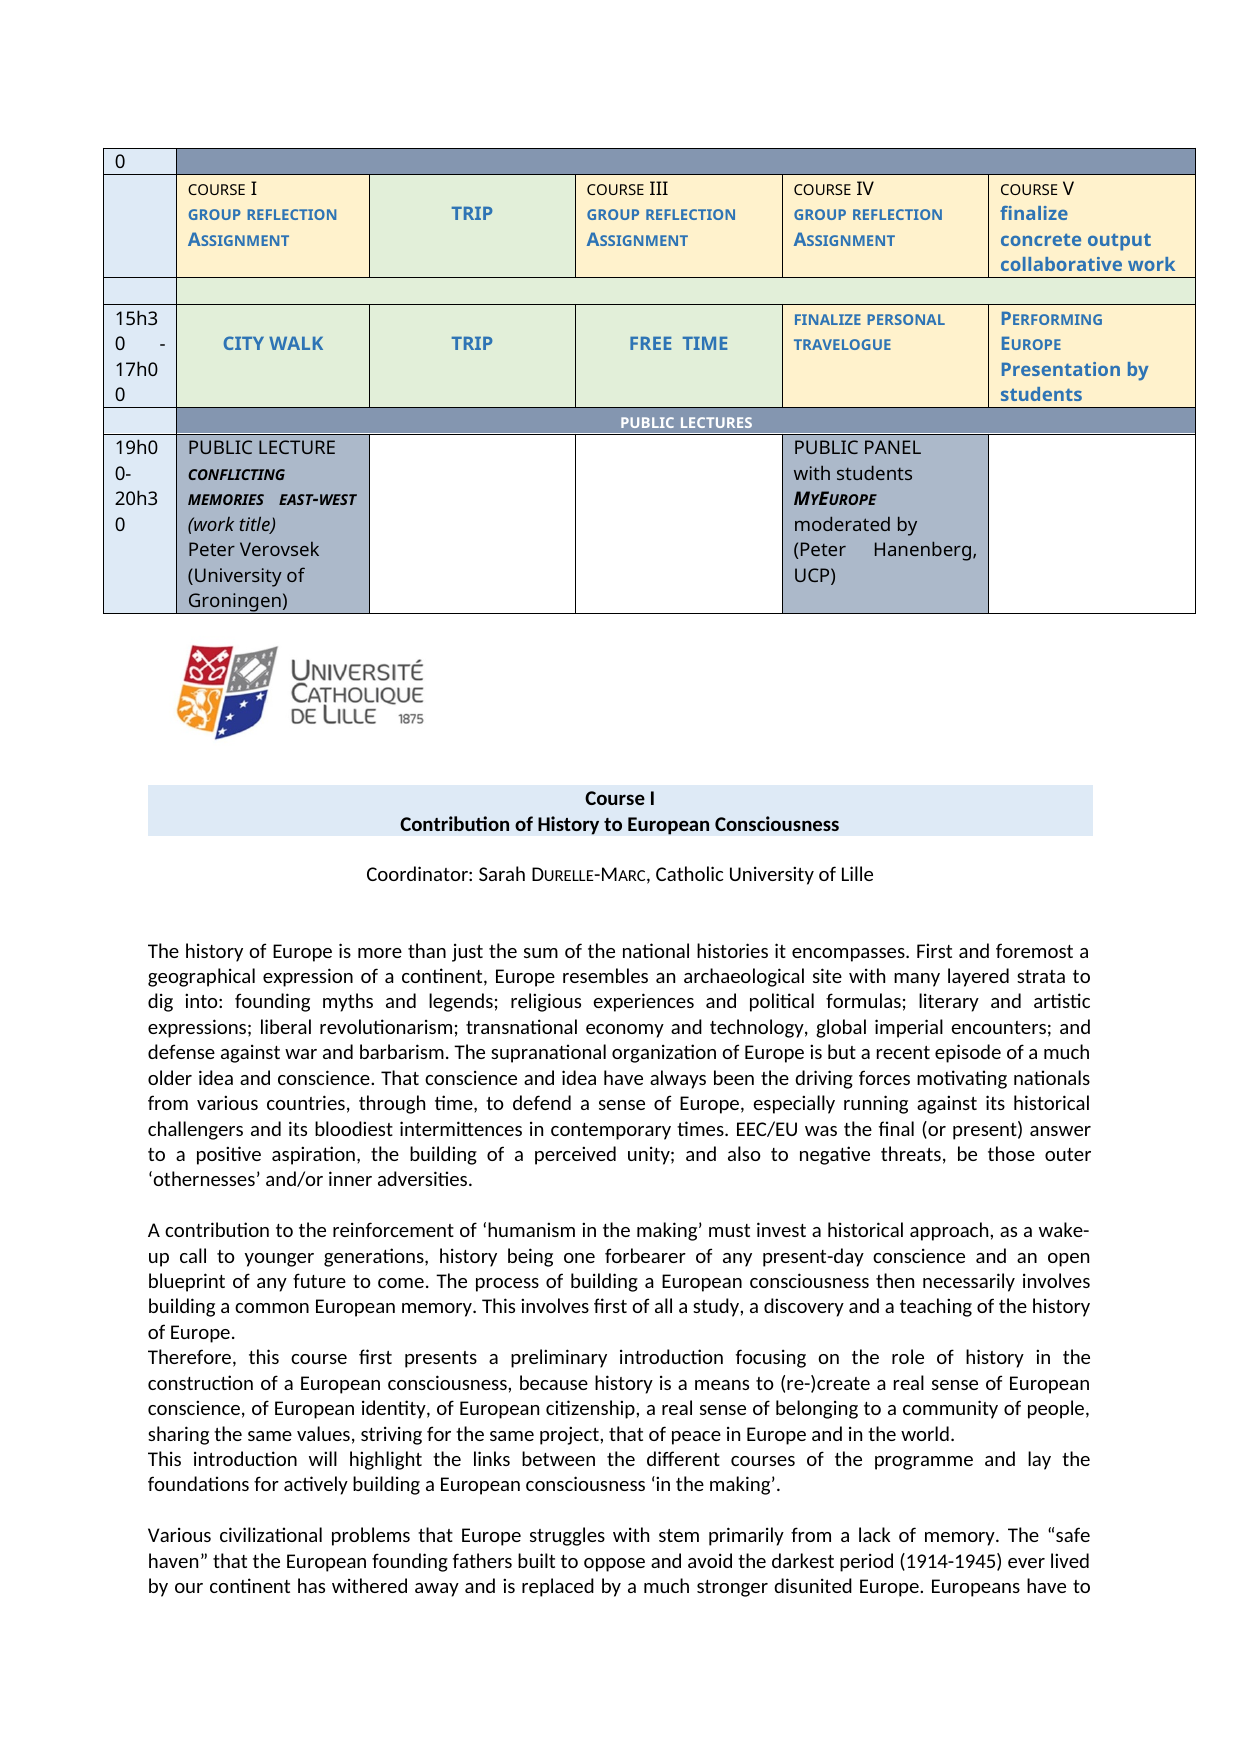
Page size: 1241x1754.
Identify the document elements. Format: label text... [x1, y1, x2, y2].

table_cell CITY WALK [177, 305, 369, 407]
table_cell 14h00 [104, 149, 176, 174]
table_cell course V finalize concrete output collaborative work [989, 175, 1195, 277]
table_cell Performing Europe Presentation by students [989, 305, 1195, 407]
table_cell FREE TIME [576, 305, 782, 407]
table_cell 15h30 -17h00 [104, 305, 176, 407]
table_cell [104, 175, 176, 277]
table_cell finalize personal travelogue [783, 305, 988, 407]
table_cell TRIP [370, 175, 575, 277]
table_cell [104, 278, 176, 304]
table_cell PUBLIC PANEL with students MyEurope moderated by (Peter Hanenberg, UCP) [783, 435, 988, 613]
table_cell course IV group reflection Assignment [783, 175, 988, 277]
table_cell PUBLIC LECTURE conflicting memories east-west (work title) Peter Verovsek (University of Groningen) [177, 435, 369, 613]
table_cell [104, 408, 176, 433]
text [148, 1522, 1093, 1599]
table_cell [370, 435, 575, 613]
text This introduction will highlight the links between the different courses of the programme and lay the foundations for actively building a European consciousness ‘in the making’. [148, 1446, 1093, 1497]
table_cell [989, 435, 1195, 613]
text Coordinator: Sarah Durelle-Marc, Catholic University of Lille [148, 862, 1093, 887]
table_cell individual work [177, 149, 1195, 174]
text Therefore, this course first presents a preliminary introduction focusing on the role of history in the construction of a European consciousness, because history is a means to (re-)create a real sense of European conscience, of European identity, of European citizenship, a real sense of belonging to a community of people, sharing the same values, striving for the same project, that of peace in Europe and in the world. [148, 1344, 1093, 1446]
text Course I [148, 785, 1093, 811]
table_cell TRIP [370, 305, 575, 407]
table_cell course I group reflection Assignment [177, 175, 369, 277]
text A contribution to the reinforcement of ‘humanism in the making’ must invest a historical approach, as a wake-up call to younger generations, history being one forbearer of any present-day conscience and an open blueprint of any future to come. The process of building a European consciousness then necessarily involves building a common European memory. This involves first of all a study, a discovery and a teaching of the history of Europe. [148, 1217, 1093, 1344]
table_cell 19h00-20h30 [104, 435, 176, 613]
picture [147, 614, 461, 767]
table_cell [177, 278, 1195, 304]
table_cell [576, 435, 782, 613]
text Contribution of History to European Consciousness [148, 811, 1093, 836]
table_cell public lectures [177, 408, 1195, 433]
text The history of Europe is more than just the sum of the national histories it encompasses. First and foremost a geographical expression of a continent, Europe resembles an archaeological site with many layered strata to dig into: founding myths and legends; religious experiences and political formulas; literary and artistic expressions; liberal revolutionarism; transnational economy and technology, global imperial encounters; and defense against war and barbarism. The supranational organization of Europe is but a recent episode of a much older idea and conscience. That conscience and idea have always been the driving forces motivating nationals from various countries, through time, to defend a sense of Europe, especially running against its historical challengers and its bloodiest intermittences in contemporary times. EEC/EU was the final (or present) answer to a positive aspiration, the building of a perceived unity; and also to negative threats, be those outer ‘othernesses’ and/or inner adversities. [148, 938, 1093, 1192]
table_cell course III group reflection Assignment [576, 175, 782, 277]
